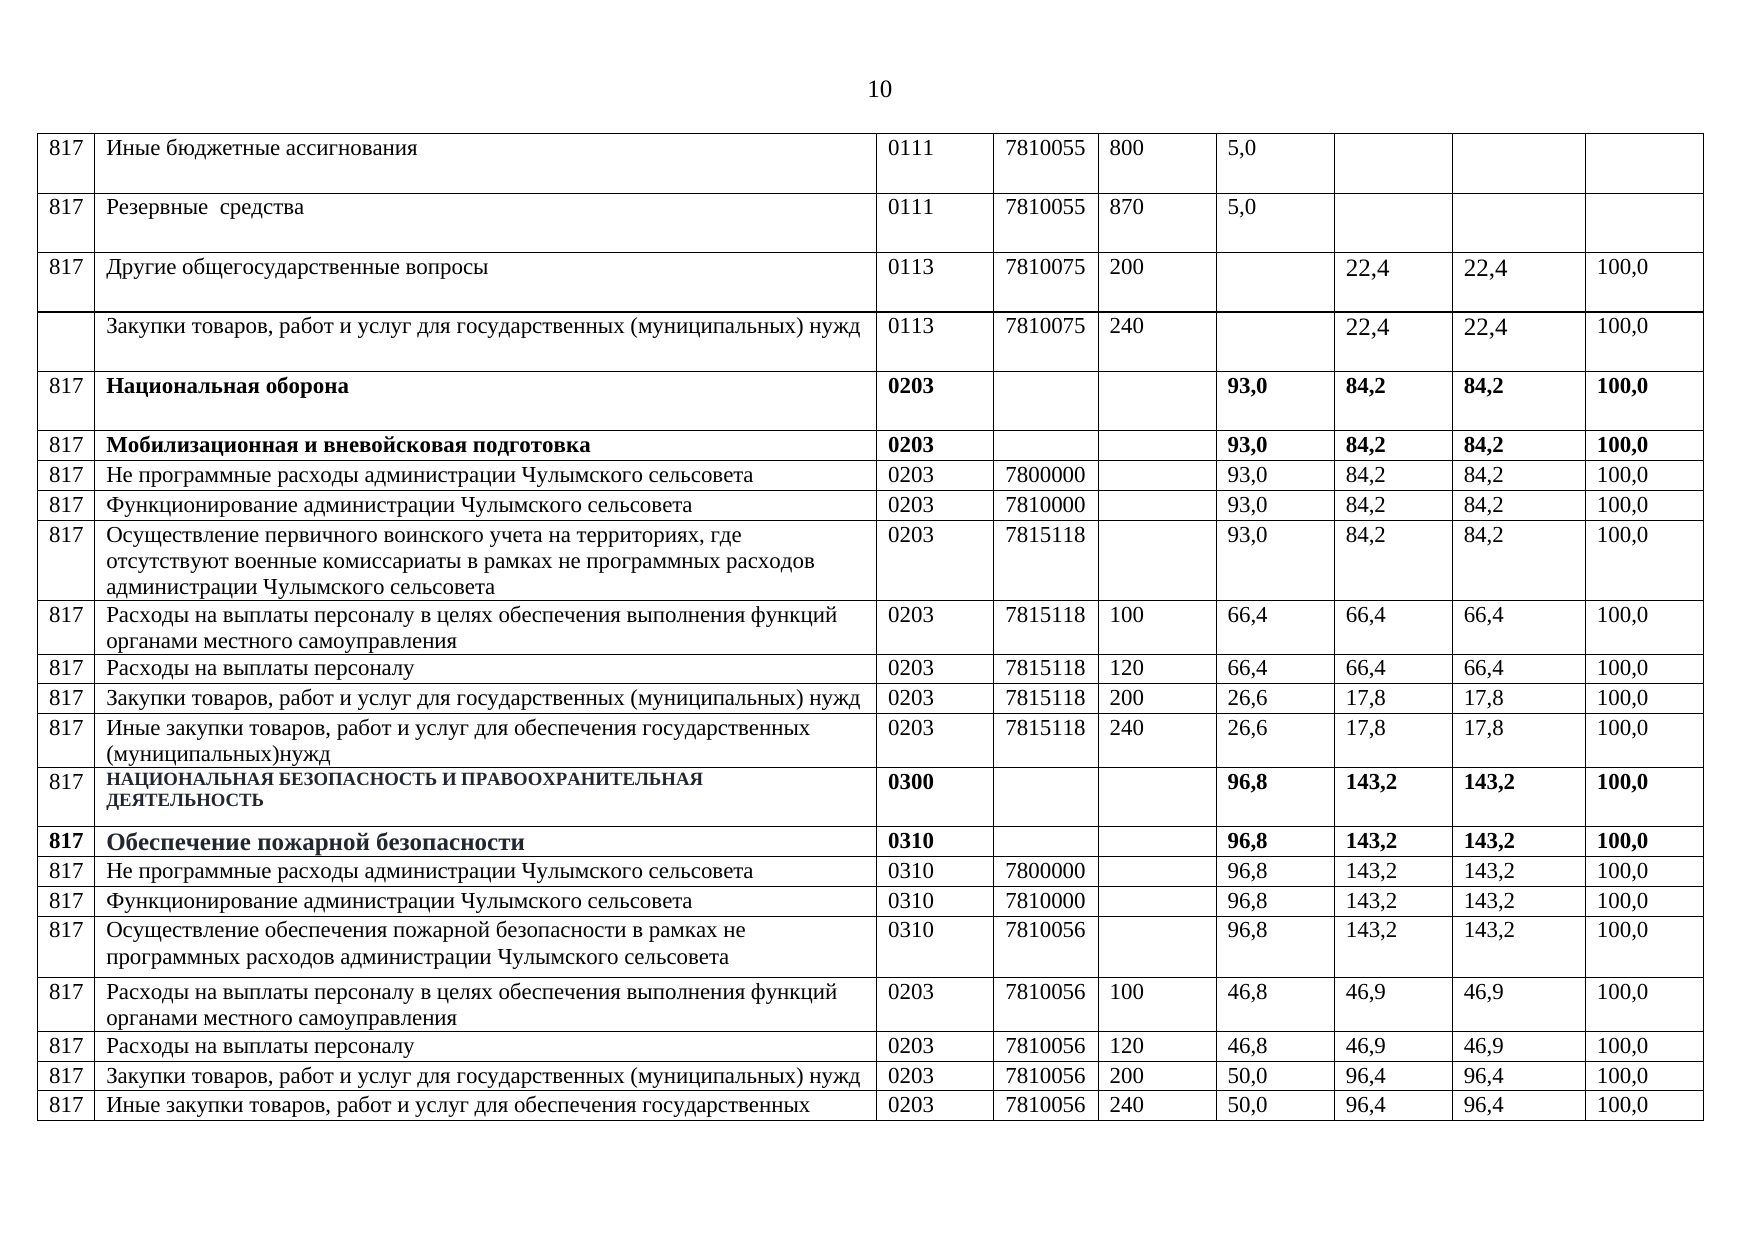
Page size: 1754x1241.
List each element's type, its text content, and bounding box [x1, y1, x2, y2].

table_cell [1453, 194, 1585, 252]
table_cell 7810075 [994, 313, 1098, 371]
table_cell [38, 313, 94, 371]
table_cell 7810000 [994, 491, 1098, 519]
table_cell НАЦИОНАЛЬНАЯ БЕЗОПАСНОСТЬ И ПРАВООХРАНИТЕЛЬНАЯ ДЕЯТЕЛЬНОСТЬ [95, 768, 876, 826]
table_cell [1453, 134, 1585, 192]
table_cell 0203 [877, 655, 993, 683]
table_cell 143,2 [1335, 827, 1452, 856]
table_cell [1099, 857, 1216, 886]
table_cell 7815118 [994, 684, 1098, 713]
table_cell 93,0 [1217, 521, 1334, 600]
table_cell 817 [38, 521, 94, 600]
table_cell Иные закупки товаров, работ и услуг для обеспечения государственных (муниципальных)нужд [95, 714, 876, 767]
table_cell 84,2 [1335, 431, 1452, 460]
table_cell 93,0 [1217, 431, 1334, 460]
table_cell 100,0 [1586, 1032, 1703, 1061]
table_cell 66,4 [1453, 601, 1585, 653]
table_cell [1099, 491, 1216, 519]
table_cell 0113 [877, 253, 993, 311]
table_cell 96,4 [1453, 1091, 1585, 1120]
table_cell 50,0 [1217, 1062, 1334, 1090]
table_cell 100,0 [1586, 253, 1703, 311]
table_cell 93,0 [1217, 461, 1334, 490]
table_cell 96,4 [1453, 1062, 1585, 1090]
table_cell 240 [1099, 714, 1216, 767]
table_cell 96,8 [1217, 768, 1334, 826]
table_cell 100,0 [1586, 827, 1703, 856]
table_cell 817 [38, 1062, 94, 1090]
table_cell 84,2 [1453, 521, 1585, 600]
table_cell 46,9 [1453, 978, 1585, 1031]
table_cell 143,2 [1453, 887, 1585, 916]
table_cell [994, 431, 1098, 460]
table_cell 817 [38, 601, 94, 653]
table_cell 800 [1099, 134, 1216, 192]
table_cell 817 [38, 1091, 94, 1120]
table_cell [1099, 768, 1216, 826]
table_cell 817 [38, 655, 94, 683]
table_cell 22,4 [1453, 313, 1585, 371]
table_cell 0203 [877, 461, 993, 490]
table_cell 0203 [877, 521, 993, 600]
table_cell Расходы на выплаты персоналу в целях обеспечения выполнения функций органами местного самоуправления [95, 601, 876, 653]
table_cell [95, 1091, 876, 1120]
table_cell 100,0 [1586, 768, 1703, 826]
table_cell 143,2 [1335, 917, 1452, 977]
table_cell 870 [1099, 194, 1216, 252]
table_cell 817 [38, 253, 94, 311]
table_cell 66,4 [1217, 601, 1334, 653]
table_cell 84,2 [1335, 461, 1452, 490]
table_cell 100,0 [1586, 714, 1703, 767]
table_cell 7815118 [994, 601, 1098, 653]
table_cell [1099, 827, 1216, 856]
table_cell [1335, 194, 1452, 252]
table_cell 66,4 [1453, 655, 1585, 683]
table_cell 817 [38, 887, 94, 916]
table_cell Не программные расходы администрации Чулымского сельсовета [95, 461, 876, 490]
table_cell Осуществление обеспечения пожарной безопасности в рамках не программных расходов администрации Чулымского сельсовета [95, 917, 876, 977]
table_cell [1586, 194, 1703, 252]
table_cell 0113 [877, 313, 993, 371]
table_cell 0203 [877, 491, 993, 519]
table_cell 96,8 [1217, 887, 1334, 916]
table_cell 0310 [877, 917, 993, 977]
table_cell 96,8 [1217, 857, 1334, 886]
table_cell 100,0 [1586, 887, 1703, 916]
table_cell 96,4 [1335, 1062, 1452, 1090]
table_cell Резервные средства [95, 194, 876, 252]
table_cell Закупки товаров, работ и услуг для государственных (муниципальных) нужд [95, 684, 876, 713]
table_cell 96,4 [1335, 1091, 1452, 1120]
table_cell [1217, 253, 1334, 311]
table_cell 7810056 [994, 978, 1098, 1031]
table_cell 0203 [877, 601, 993, 653]
table_cell 143,2 [1335, 768, 1452, 826]
table_cell 93,0 [1217, 372, 1334, 430]
table_cell 0203 [877, 372, 993, 430]
table_cell 84,2 [1453, 461, 1585, 490]
table_cell Функционирование администрации Чулымского сельсовета [95, 887, 876, 916]
table_cell 7810000 [994, 887, 1098, 916]
table_cell 817 [38, 684, 94, 713]
table_cell 120 [1099, 655, 1216, 683]
table_cell 100,0 [1586, 461, 1703, 490]
table_cell 0300 [877, 768, 993, 826]
table_cell 26,6 [1217, 714, 1334, 767]
table_cell 100,0 [1586, 431, 1703, 460]
table_cell [994, 768, 1098, 826]
table_cell 0203 [877, 714, 993, 767]
table_cell 817 [38, 827, 94, 856]
table_cell 100,0 [1586, 372, 1703, 430]
table_cell Обеспечение пожарной безопасности [95, 827, 876, 856]
table_cell 0310 [877, 887, 993, 916]
table_cell 7800000 [994, 857, 1098, 886]
table_cell 46,9 [1453, 1032, 1585, 1061]
table_cell 817 [38, 768, 94, 826]
table_cell 817 [38, 978, 94, 1031]
table_cell 0203 [877, 431, 993, 460]
table_cell Иные бюджетные ассигнования [95, 134, 876, 192]
table_cell 66,4 [1335, 601, 1452, 653]
table_cell 100 [1099, 601, 1216, 653]
table_cell 66,4 [1335, 655, 1452, 683]
table_cell 5,0 [1217, 194, 1334, 252]
table_cell 100,0 [1586, 521, 1703, 600]
table_cell 0203 [877, 1062, 993, 1090]
table_cell 817 [38, 917, 94, 977]
table_cell 17,8 [1335, 684, 1452, 713]
table_cell 66,4 [1217, 655, 1334, 683]
table_cell 0111 [877, 194, 993, 252]
table_cell 0203 [877, 684, 993, 713]
table_cell 0203 [877, 1091, 993, 1120]
table_cell 7800000 [994, 461, 1098, 490]
table_cell 7815118 [994, 521, 1098, 600]
table_cell Расходы на выплаты персоналу в целях обеспечения выполнения функций органами местного самоуправления [95, 978, 876, 1031]
table_cell 84,2 [1453, 491, 1585, 519]
table_cell [1217, 313, 1334, 371]
table_cell 200 [1099, 684, 1216, 713]
table_cell [994, 827, 1098, 856]
table_cell 7810075 [994, 253, 1098, 311]
table_cell 17,8 [1453, 684, 1585, 713]
table_cell 84,2 [1335, 372, 1452, 430]
table_cell 7810056 [994, 917, 1098, 977]
table_cell Не программные расходы администрации Чулымского сельсовета [95, 857, 876, 886]
table_cell 5,0 [1217, 134, 1334, 192]
table_cell Национальная оборона [95, 372, 876, 430]
table_cell [994, 372, 1098, 430]
table_cell Закупки товаров, работ и услуг для государственных (муниципальных) нужд [95, 1062, 876, 1090]
table_cell 17,8 [1335, 714, 1452, 767]
table_cell 143,2 [1453, 827, 1585, 856]
table_cell [1586, 134, 1703, 192]
table_cell 100,0 [1586, 684, 1703, 713]
table_cell 143,2 [1335, 887, 1452, 916]
table_cell 817 [38, 372, 94, 430]
table_cell [1099, 431, 1216, 460]
table_cell 100,0 [1586, 313, 1703, 371]
table_cell 100,0 [1586, 1062, 1703, 1090]
table_cell 46,8 [1217, 1032, 1334, 1061]
table_cell 817 [38, 1032, 94, 1061]
table_cell Функционирование администрации Чулымского сельсовета [95, 491, 876, 519]
table_cell 84,2 [1335, 491, 1452, 519]
table_cell 22,4 [1335, 253, 1452, 311]
table_cell 100,0 [1586, 978, 1703, 1031]
table_cell [1099, 521, 1216, 600]
table_cell 817 [38, 431, 94, 460]
table_cell 100,0 [1586, 917, 1703, 977]
table_cell 46,8 [1217, 978, 1334, 1031]
table_cell 0111 [877, 134, 993, 192]
table_cell 7810056 [994, 1032, 1098, 1061]
table_cell Расходы на выплаты персоналу [95, 655, 876, 683]
table_cell 100,0 [1586, 601, 1703, 653]
table_cell 100 [1099, 978, 1216, 1031]
table_cell 100,0 [1586, 1091, 1703, 1120]
table_cell 46,9 [1335, 978, 1452, 1031]
table_cell 7810055 [994, 194, 1098, 252]
table_cell 17,8 [1453, 714, 1585, 767]
table_cell Расходы на выплаты персоналу [95, 1032, 876, 1061]
table_cell 100,0 [1586, 491, 1703, 519]
table_cell 7810056 [994, 1062, 1098, 1090]
table_cell 817 [38, 461, 94, 490]
table_cell 817 [38, 491, 94, 519]
table_cell [1099, 917, 1216, 977]
table_cell 817 [38, 714, 94, 767]
table_cell 817 [38, 857, 94, 886]
table_cell 7810056 [994, 1091, 1098, 1120]
table_cell 26,6 [1217, 684, 1334, 713]
table_cell 200 [1099, 1062, 1216, 1090]
table_cell 240 [1099, 313, 1216, 371]
table_cell 50,0 [1217, 1091, 1334, 1120]
table_cell 96,8 [1217, 827, 1334, 856]
table_cell Закупки товаров, работ и услуг для государственных (муниципальных) нужд [95, 313, 876, 371]
table_cell 7815118 [994, 714, 1098, 767]
table_cell [1099, 372, 1216, 430]
table_cell 100,0 [1586, 857, 1703, 886]
table_cell Осуществление первичного воинского учета на территориях, где отсутствуют военные комиссариаты в рамках не программных расходов администрации Чулымского сельсовета [95, 521, 876, 600]
table_cell 120 [1099, 1032, 1216, 1061]
table_cell 7810055 [994, 134, 1098, 192]
table_cell 84,2 [1335, 521, 1452, 600]
table_cell 200 [1099, 253, 1216, 311]
table_cell 84,2 [1453, 431, 1585, 460]
table_cell 96,8 [1217, 917, 1334, 977]
table_cell 143,2 [1335, 857, 1452, 886]
table_cell 817 [38, 134, 94, 192]
table_cell 240 [1099, 1091, 1216, 1120]
table_cell 22,4 [1453, 253, 1585, 311]
table_cell 0310 [877, 827, 993, 856]
table_cell 7815118 [994, 655, 1098, 683]
table_cell 143,2 [1453, 857, 1585, 886]
table_cell 0203 [877, 978, 993, 1031]
table_cell 0203 [877, 1032, 993, 1061]
table_cell 0310 [877, 857, 993, 886]
table_cell 143,2 [1453, 917, 1585, 977]
table_cell Другие общегосударственные вопросы [95, 253, 876, 311]
table_cell Мобилизационная и вневойсковая подготовка [95, 431, 876, 460]
table_cell [1335, 134, 1452, 192]
table_cell 46,9 [1335, 1032, 1452, 1061]
table_cell 93,0 [1217, 491, 1334, 519]
table_cell [1099, 461, 1216, 490]
table_cell 84,2 [1453, 372, 1585, 430]
table_cell 22,4 [1335, 313, 1452, 371]
table_cell 143,2 [1453, 768, 1585, 826]
table_cell 100,0 [1586, 655, 1703, 683]
table_cell 817 [38, 194, 94, 252]
table_cell [1099, 887, 1216, 916]
